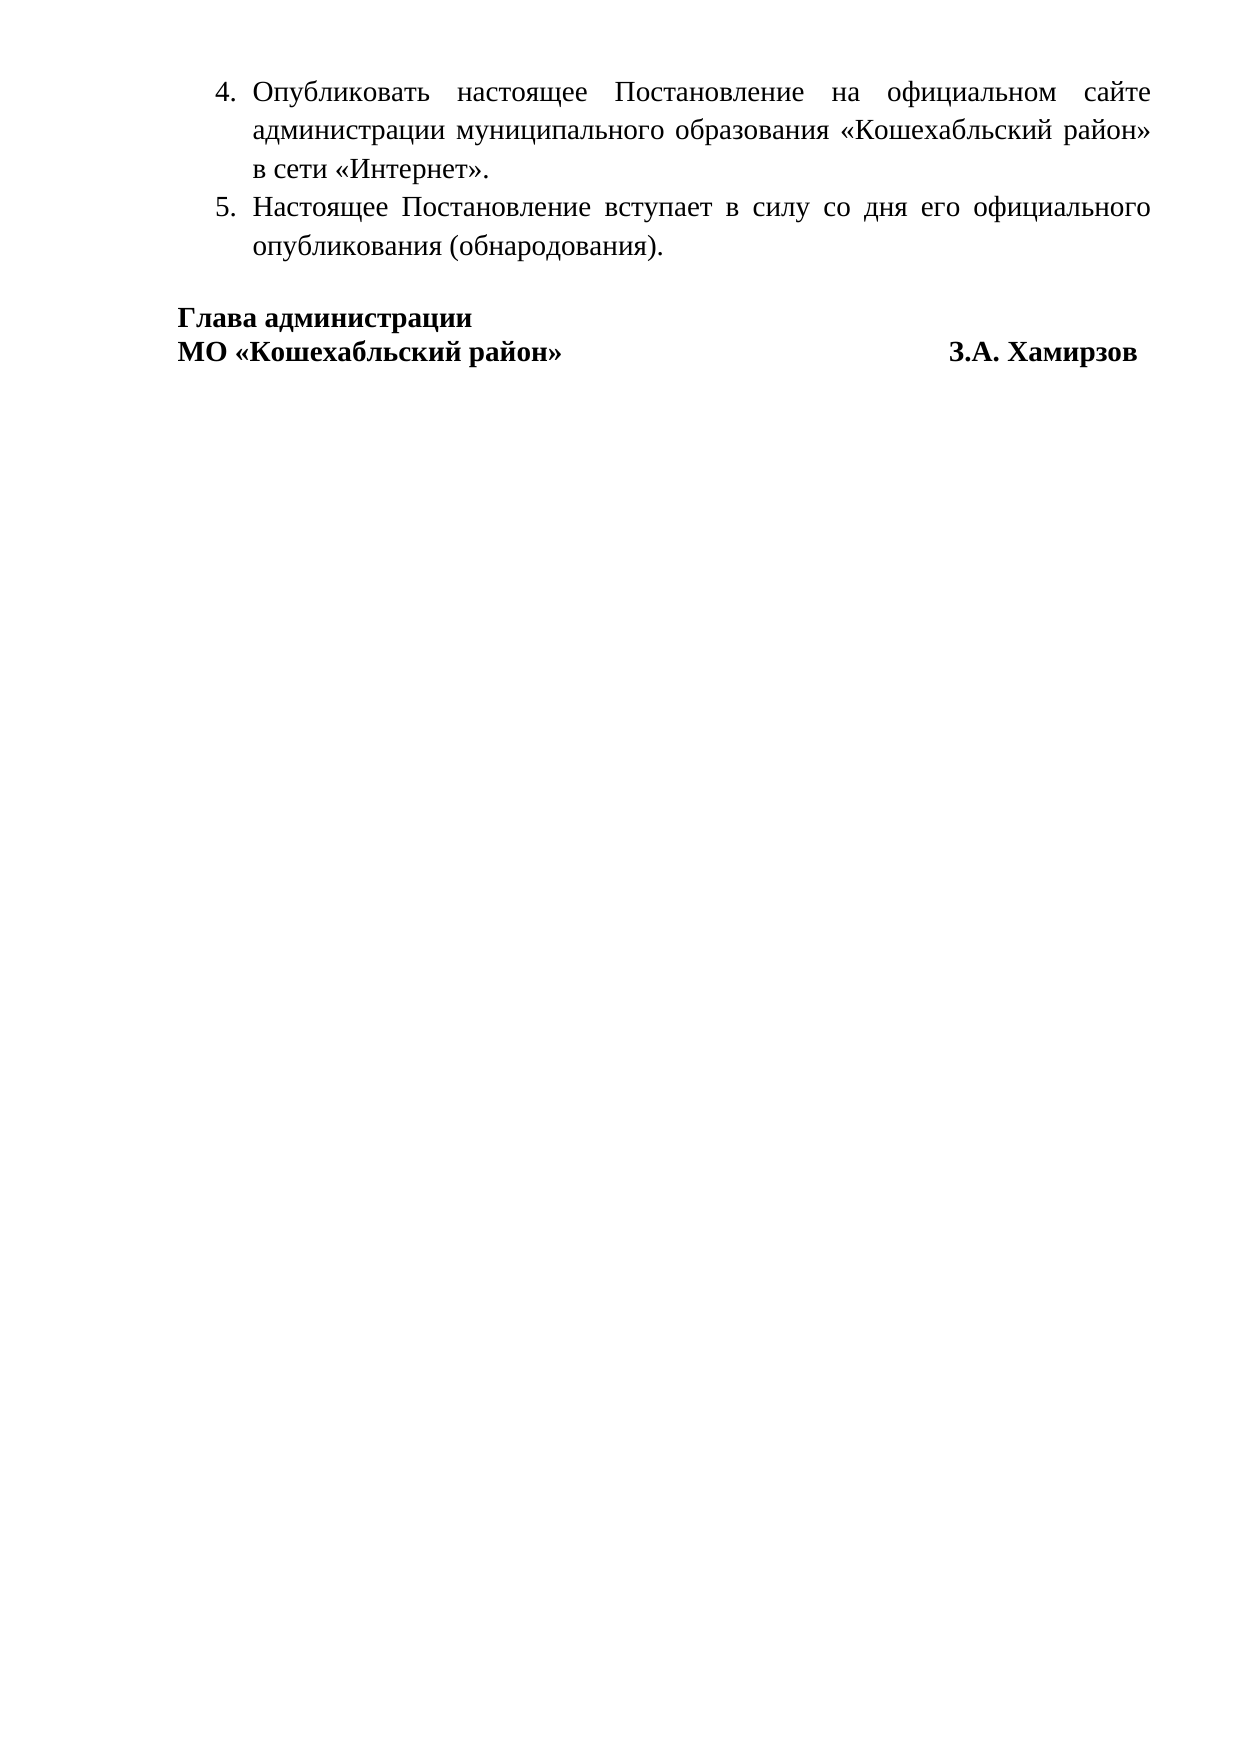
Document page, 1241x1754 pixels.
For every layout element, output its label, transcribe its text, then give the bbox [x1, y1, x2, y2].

text МО «Кошехабльский район» З.А. Хамирзов [177, 334, 1152, 367]
list Опубликовать настоящее Постановление на официальном сайте администрации муниципального образования «Кошехабльский район» в сети «Интернет». [215, 74, 1152, 184]
list Настоящее Постановление вступает в силу со дня его официального опубликования (обнародования). [215, 189, 1152, 262]
text Глава администрации [177, 300, 1152, 334]
